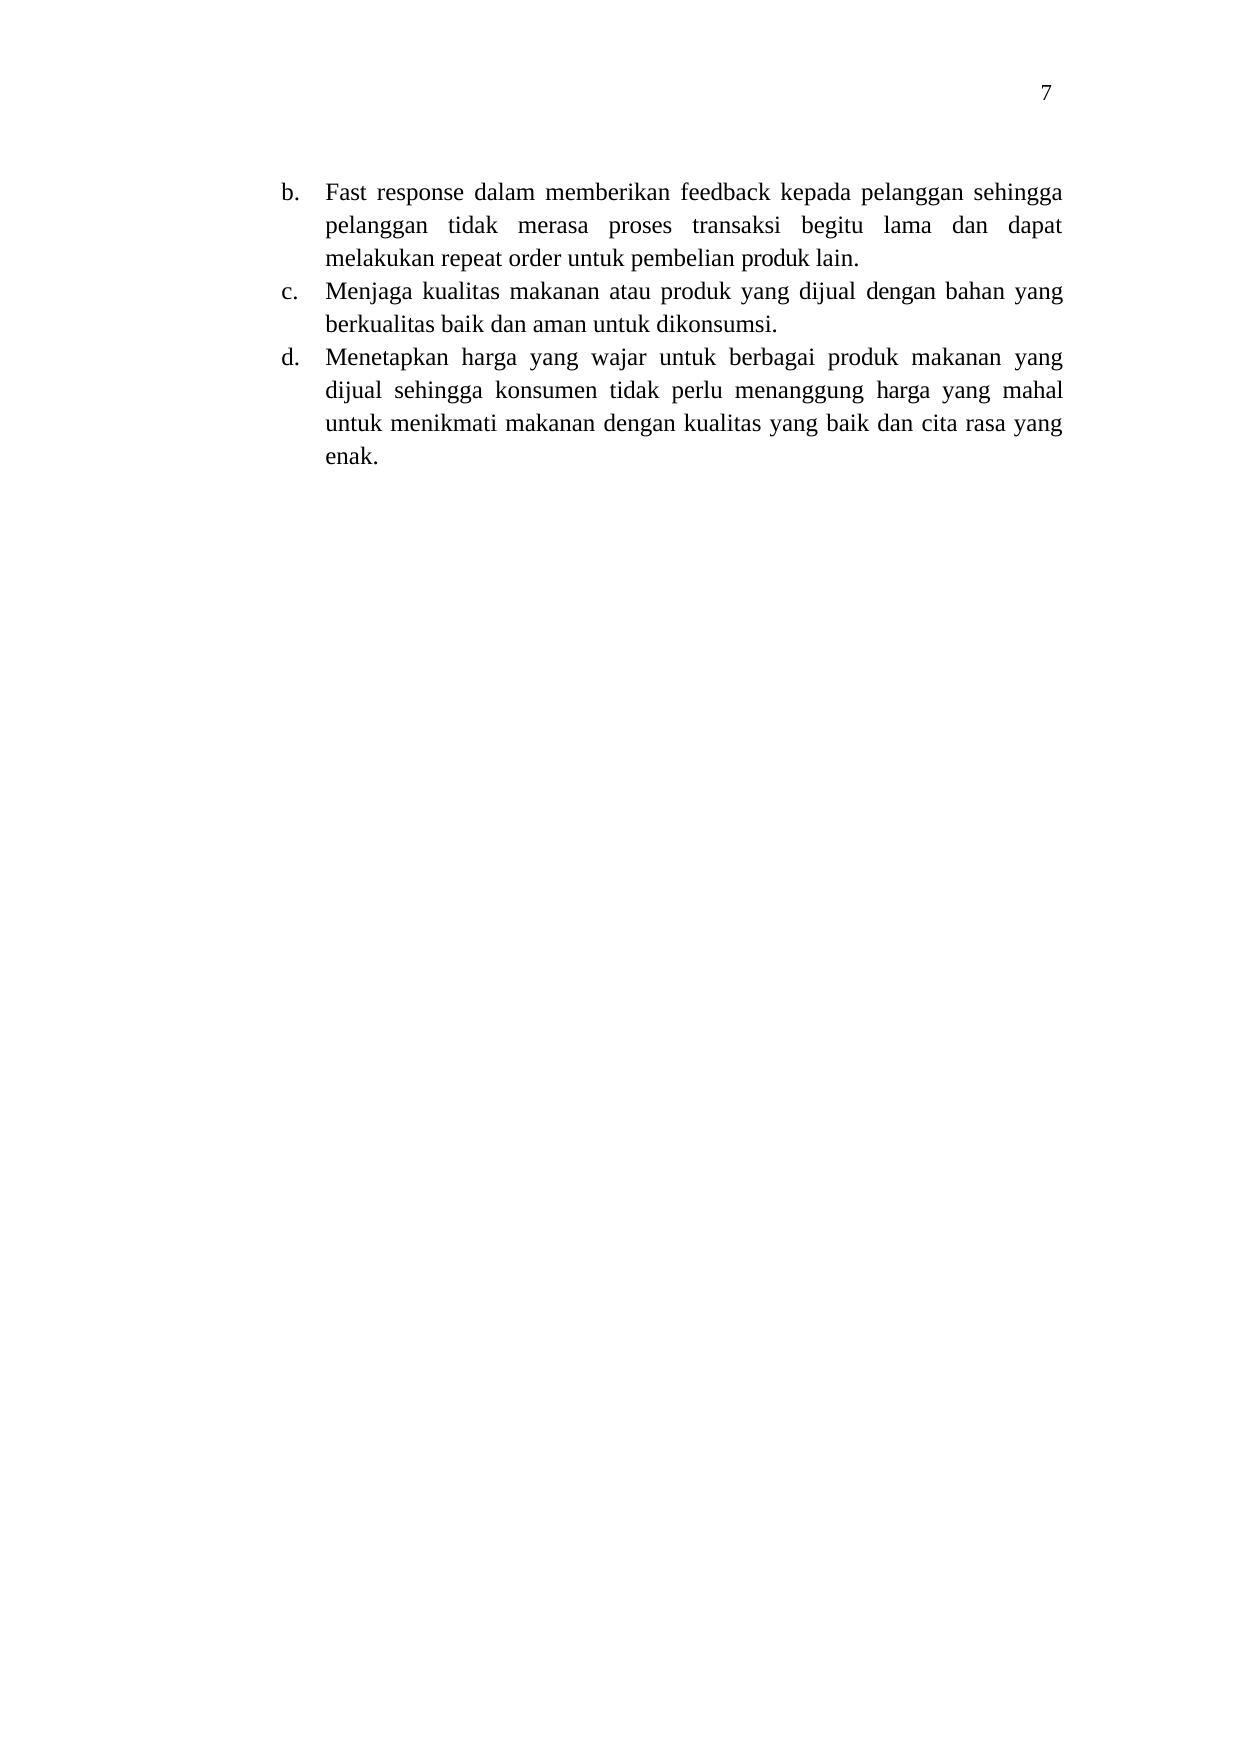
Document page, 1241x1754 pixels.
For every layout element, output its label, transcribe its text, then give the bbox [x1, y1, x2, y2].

list Menetapkan harga yang wajar untuk berbagai produk makanan yang dijual sehingga konsumen tidak perlu menanggung harga yang mahal untuk menikmati makanan dengan kualitas yang baik dan cita rasa yang enak. [281, 342, 1063, 469]
list Menjaga kualitas makanan atau produk yang dijual dengan bahan yang berkualitas baik dan aman untuk dikonsumsi. [281, 276, 1063, 337]
list Fast response dalam memberikan feedback kepada pelanggan sehingga pelanggan tidak merasa proses transaksi begitu lama dan dapat melakukan repeat order untuk pembelian produk lain. [281, 177, 1063, 271]
